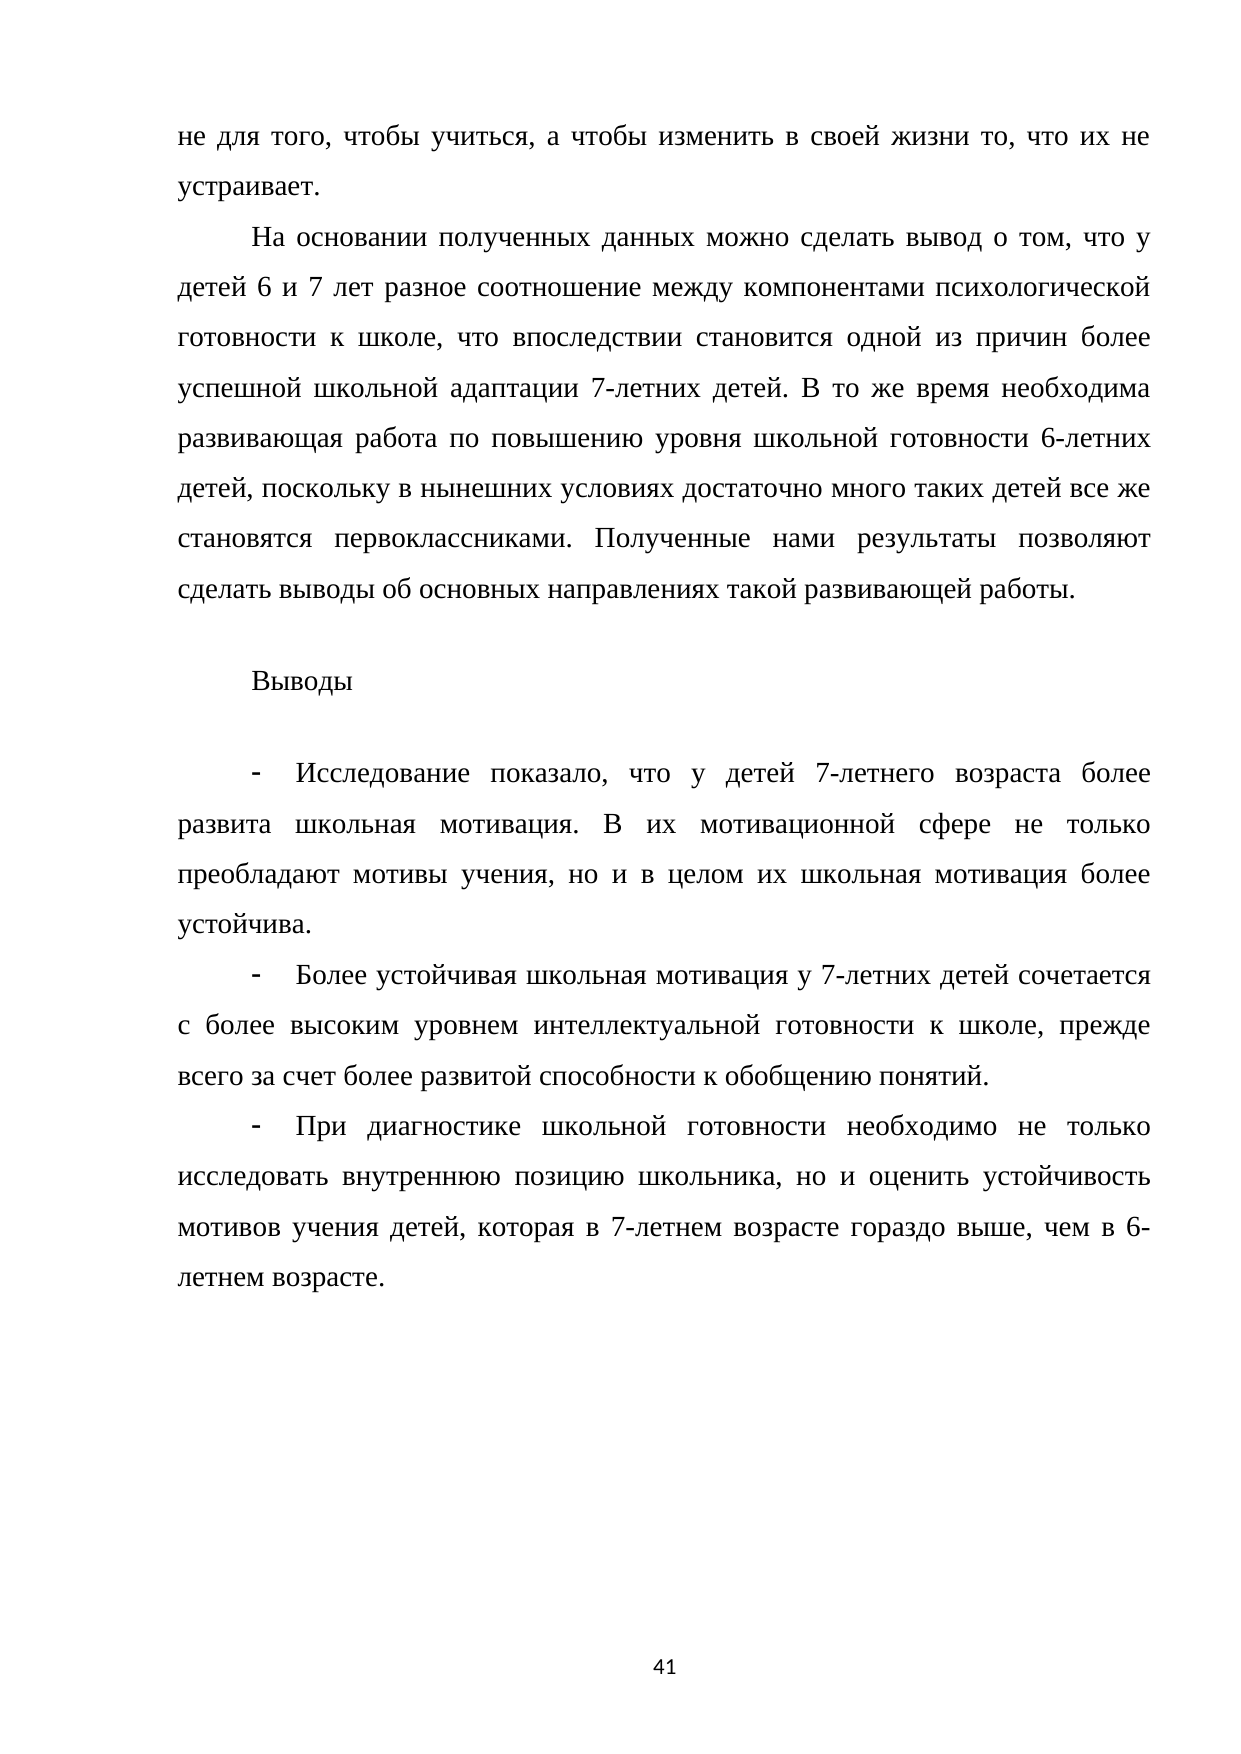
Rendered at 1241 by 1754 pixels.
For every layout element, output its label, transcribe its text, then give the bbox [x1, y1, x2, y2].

list Более устойчивая школьная мотивация у 7-летних детей сочетается с более высоким уровнем интеллектуальной готовности к школе, прежде всего за счет более развитой способности к обобщению понятий. [177, 957, 1152, 1091]
list Исследование показало, что у детей 7-летнего возраста более развита школьная мотивация. В их мотивационной сфере не только преобладают мотивы учения, но и в целом их школьная мотивация более устойчива. [177, 756, 1152, 940]
text Выводы [177, 663, 1152, 697]
list При диагностике школьной готовности необходимо не только исследовать внутреннюю позицию школьника, но и оценить устойчивость мотивов учения детей, которая в 7-летнем возрасте гораздо выше, чем в 6-летнем возрасте. [177, 1108, 1152, 1292]
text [177, 118, 1152, 202]
text На основании полученных данных можно сделать вывод о том, что у детей 6 и 7 лет разное соотношение между компонентами психологической готовности к школе, что впоследствии становится одной из причин более успешной школьной адаптации 7-летних детей. В то же время необходима развивающая работа по повышению уровня школьной готовности 6-летних детей, поскольку в нынешних условиях достаточно много таких детей все же становятся первоклассниками. Полученные нами результаты позволяют сделать выводы об основных направлениях такой развивающей работы. [177, 219, 1152, 604]
